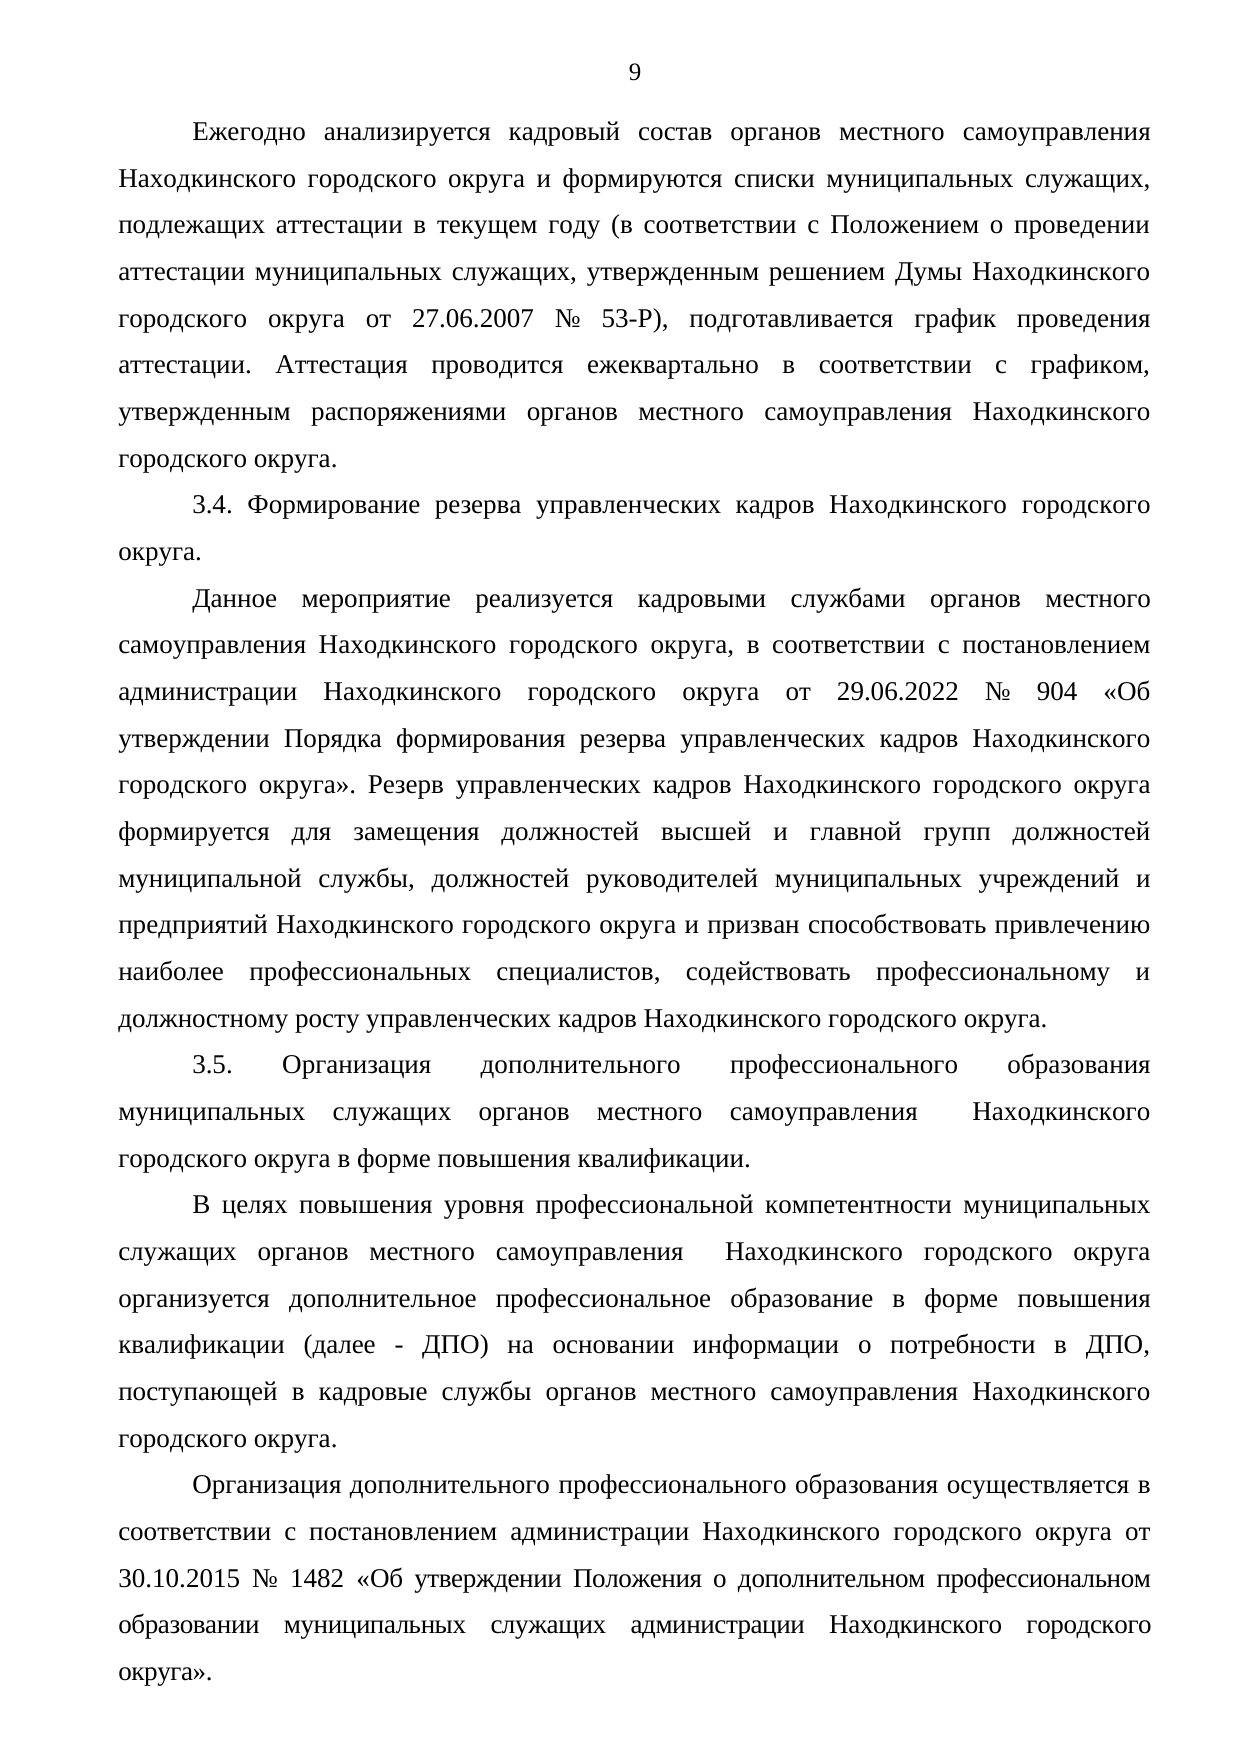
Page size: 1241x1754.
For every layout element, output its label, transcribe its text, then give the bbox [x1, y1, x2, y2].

text Организация дополнительного профессионального образования осуществляется в соответствии с постановлением администрации Находкинского городского округа от 30.10.2015 № 1482 «Об утверждении Положения о дополнительном профессиональном образовании муниципальных служащих администрации Находкинского городского округа». [118, 1468, 1152, 1686]
text Данное мероприятие реализуется кадровыми службами органов местного самоуправления Находкинского городского округа, в соответствии с постановлением администрации Находкинского городского округа от 29.06.2022 № 904 «Об утверждении Порядка формирования резерва управленческих кадров Находкинского городского округа». Резерв управленческих кадров Находкинского городского округа формируется для замещения должностей высшей и главной групп должностей муниципальной службы, должностей руководителей муниципальных учреждений и предприятий Находкинского городского округа и призван способствовать привлечению наиболее профессиональных специалистов, содействовать профессиональному и должностному росту управленческих кадров Находкинского городского округа. [118, 582, 1152, 1033]
text 3.5. Организация дополнительного профессионального образования муниципальных служащих органов местного самоуправления Находкинского городского округа в форме повышения квалификации. [118, 1048, 1152, 1173]
text 3.4. Формирование резерва управленческих кадров Находкинского городского округа. [118, 488, 1152, 566]
text Ежегодно анализируется кадровый состав органов местного самоуправления Находкинского городского округа и формируются списки муниципальных служащих, подлежащих аттестации в текущем году (в соответствии с Положением о проведении аттестации муниципальных служащих, утвержденным решением Думы Находкинского городского округа от 27.06.2007 № 53-Р), подготавливается график проведения аттестации. Аттестация проводится ежеквартально в соответствии с графиком, утвержденным распоряжениями органов местного самоуправления Находкинского городского округа. [118, 115, 1152, 473]
text В целях повышения уровня профессиональной компетентности муниципальных служащих органов местного самоуправления Находкинского городского округа организуется дополнительное профессиональное образование в форме повышения квалификации (далее - ДПО) на основании информации о потребности в ДПО, поступающей в кадровые службы органов местного самоуправления Находкинского городского округа. [118, 1188, 1152, 1453]
